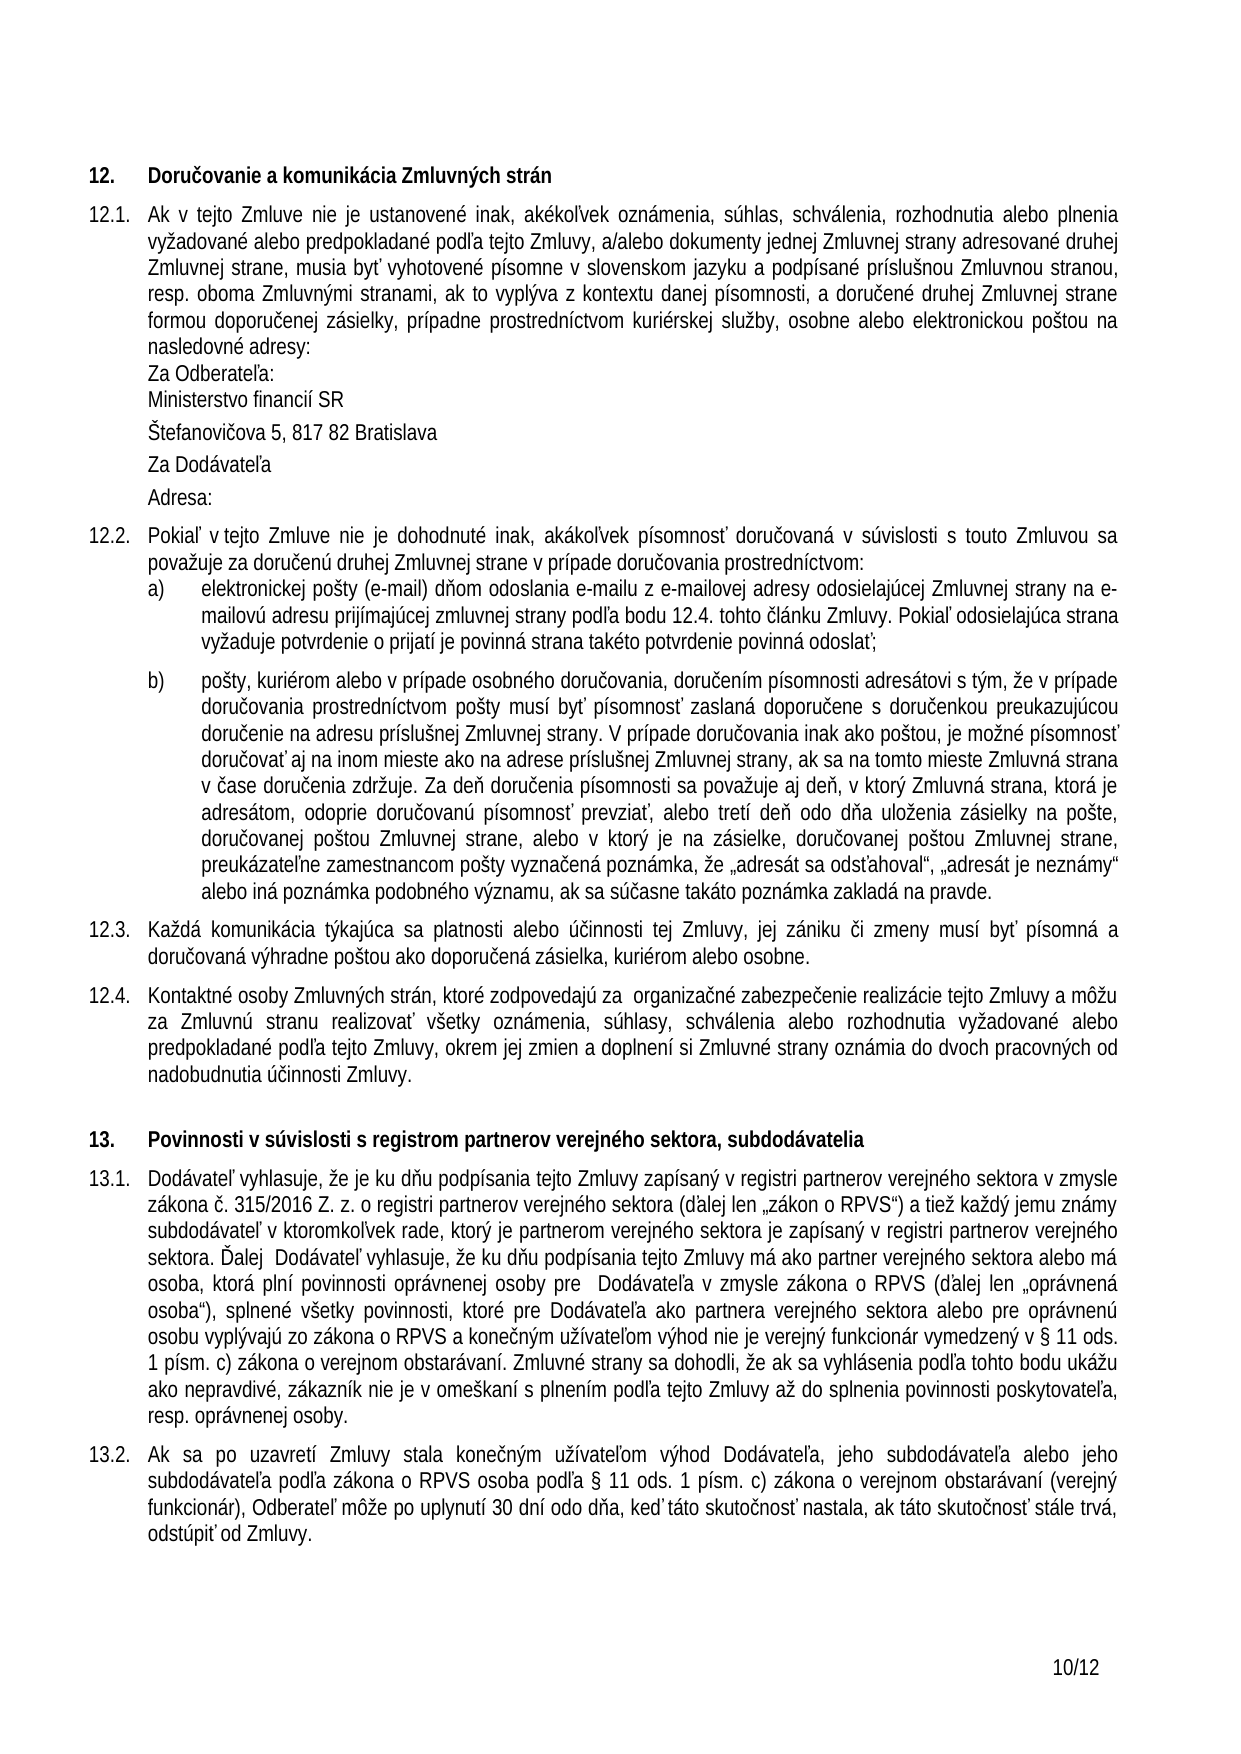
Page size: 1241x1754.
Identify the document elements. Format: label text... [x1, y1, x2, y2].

text Adresa: [148, 484, 1119, 510]
list Každá komunikácia týkajúca sa platnosti alebo účinnosti tej Zmluvy, jej zániku či zmeny musí byť písomná a doručovaná výhradne poštou ako doporučená zásielka, kuriérom alebo osobne. [89, 916, 1119, 969]
text Ministerstvo financií SR [148, 386, 1119, 412]
list pošty, kuriérom alebo v prípade osobného doručovania, doručením písomnosti adresátovi s tým, že v prípade doručovania prostredníctvom pošty musí byť písomnosť zaslaná doporučene s doručenkou preukazujúcou doručenie na adresu príslušnej Zmluvnej strany. V prípade doručovania inak ako poštou, je možné písomnosť doručovať aj na inom mieste ako na adrese príslušnej Zmluvnej strany, ak sa na tomto mieste Zmluvná strana v čase doručenia zdržuje. Za deň doručenia písomnosti sa považuje aj deň, v ktorý Zmluvná strana, ktorá je adresátom, odoprie doručovanú písomnosť prevziať, alebo tretí deň odo dňa uloženia zásielky na pošte, doručovanej poštou Zmluvnej strane, alebo v ktorý je na zásielke, doručovanej poštou Zmluvnej strane, preukázateľne zamestnancom pošty vyznačená poznámka, že „adresát sa odsťahoval“, „adresát je neznámy“ alebo iná poznámka podobného významu, ak sa súčasne takáto poznámka zakladá na pravde. [148, 667, 1119, 904]
text Za Dodávateľa [148, 451, 1119, 477]
list Ak sa po uzavretí Zmluvy stala konečným užívateľom výhod Dodávateľa, jeho subdodávateľa alebo jeho subdodávateľa podľa zákona o RPVS osoba podľa § 11 ods. 1 písm. c) zákona o verejnom obstarávaní (verejný funkcionár), Odberateľ môže po uplynutí 30 dní odo dňa, keď táto skutočnosť nastala, ak táto skutočnosť stále trvá, odstúpiť od Zmluvy. [89, 1441, 1119, 1546]
list Doručovanie a komunikácia Zmluvných strán [89, 162, 1119, 189]
list elektronickej pošty (e-mail) dňom odoslania e-mailu z e-mailovej adresy odosielajúcej Zmluvnej strany na e-mailovú adresu prijímajúcej zmluvnej strany podľa bodu 12.4. tohto článku Zmluvy. Pokiaľ odosielajúca strana vyžaduje potvrdenie o prijatí je povinná strana takéto potvrdenie povinná odoslať; [148, 575, 1119, 654]
list Ak v tejto Zmluve nie je ustanovené inak, akékoľvek oznámenia, súhlas, schválenia, rozhodnutia alebo plnenia vyžadované alebo predpokladané podľa tejto Zmluvy, a/alebo dokumenty jednej Zmluvnej strany adresované druhej Zmluvnej strane, musia byť vyhotovené písomne v slovenskom jazyku a podpísané príslušnou Zmluvnou stranou, resp. oboma Zmluvnými stranami, ak to vyplýva z kontextu danej písomnosti, a doručené druhej Zmluvnej strane formou doporučenej zásielky, prípadne prostredníctvom kuriérskej služby, osobne alebo elektronickou poštou na nasledovné adresy: [89, 201, 1119, 359]
list Povinnosti v súvislosti s registrom partnerov verejného sektora, subdodávatelia [89, 1126, 1119, 1152]
list Dodávateľ vyhlasuje, že je ku dňu podpísania tejto Zmluvy zapísaný v registri partnerov verejného sektora v zmysle zákona č. 315/2016 Z. z. o registri partnerov verejného sektora (ďalej len „zákon o RPVS“) a tiež každý jemu známy subdodávateľ v ktoromkoľvek rade, ktorý je partnerom verejného sektora je zapísaný v registri partnerov verejného sektora. Ďalej Dodávateľ vyhlasuje, že ku dňu podpísania tejto Zmluvy má ako partner verejného sektora alebo má osoba, ktorá plní povinnosti oprávnenej osoby pre Dodávateľa v zmysle zákona o RPVS (ďalej len „oprávnená osoba“), splnené všetky povinnosti, ktoré pre Dodávateľa ako partnera verejného sektora alebo pre oprávnenú osobu vyplývajú zo zákona o RPVS a konečným užívateľom výhod nie je verejný funkcionár vymedzený v § 11 ods. 1 písm. c) zákona o verejnom obstarávaní. Zmluvné strany sa dohodli, že ak sa vyhlásenia podľa tohto bodu ukážu ako nepravdivé, zákazník nie je v omeškaní s plnením podľa tejto Zmluvy až do splnenia povinnosti poskytovateľa, resp. oprávnenej osoby. [89, 1165, 1119, 1428]
text Štefanovičova 5, 817 82 Bratislava [148, 418, 1119, 445]
list Pokiaľ v tejto Zmluve nie je dohodnuté inak, akákoľvek písomnosť doručovaná v súvislosti s touto Zmluvou sa považuje za doručenú druhej Zmluvnej strane v prípade doručovania prostredníctvom: [89, 522, 1119, 575]
list Kontaktné osoby Zmluvných strán, ktoré zodpovedajú za organizačné zabezpečenie realizácie tejto Zmluvy a môžu za Zmluvnú stranu realizovať všetky oznámenia, súhlasy, schválenia alebo rozhodnutia vyžadované alebo predpokladané podľa tejto Zmluvy, okrem jej zmien a doplnení si Zmluvné strany oznámia do dvoch pracovných od nadobudnutia účinnosti Zmluvy. [89, 982, 1119, 1087]
text Za Odberateľa: [148, 359, 1119, 386]
